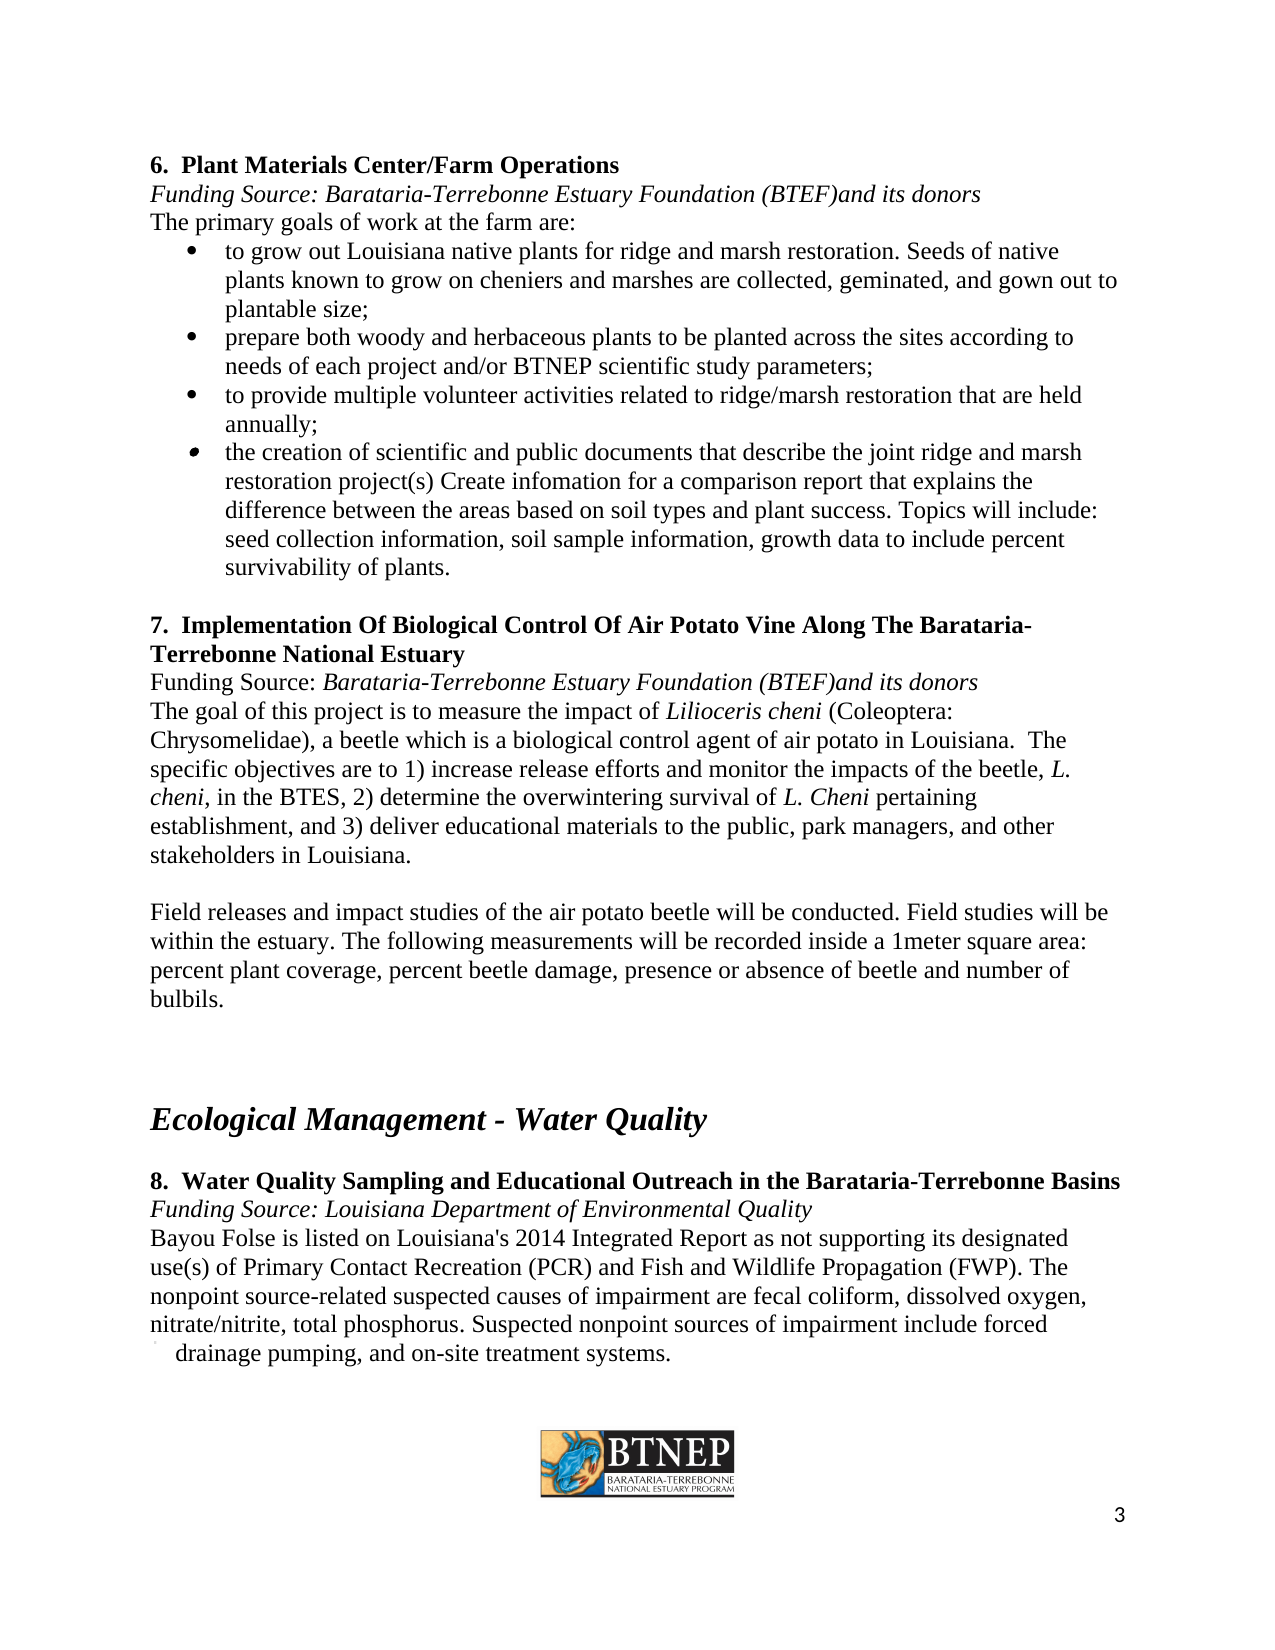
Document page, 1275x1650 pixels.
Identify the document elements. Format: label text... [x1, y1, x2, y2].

list prepare both woody and herbaceous plants to be planted across the sites according to needs of each project and/or BTNEP scientific study parameters; [187, 322, 1125, 380]
list to grow out Louisiana native plants for ridge and marsh restoration. Seeds of native plants known to grow on cheniers and marshes are collected, geminated, and gown out to plantable size; [187, 236, 1125, 322]
text The primary goals of work at the farm are: [150, 207, 1125, 236]
text Ecological Management - Water Quality [150, 1099, 1125, 1137]
text The goal of this project is to measure the impact of Lilioceris cheni (Coleoptera: Chrysomelidae), a beetle which is a biological control agent of air potato in Louisiana. The specific objectives are to 1) increase release efforts and monitor the impacts of the beetle, L. cheni, in the BTES, 2) determine the overwintering survival of L. Cheni pertaining establishment, and 3) deliver educational materials to the public, park managers, and other stakeholders in Louisiana. [150, 696, 1125, 869]
text 6. Plant Materials Center/Farm Operations [150, 150, 1125, 179]
text Field releases and impact studies of the air potato beetle will be conducted. Field studies will be within the estuary. The following measurements will be recorded inside a 1meter square area: percent plant coverage, percent beetle damage, presence or absence of beetle and number of bulbils. [150, 897, 1125, 1012]
text 7. Implementation Of Biological Control Of Air Potato Vine Along The Barataria-Terrebonne National Estuary [150, 610, 1125, 667]
text Funding Source: Barataria-Terrebonne Estuary Foundation (BTEF)and its donors [150, 179, 1125, 207]
list the creation of scientific and public documents that describe the joint ridge and marsh restoration project(s) Create infomation for a comparison report that explains the difference between the areas based on soil types and plant success. Topics will include: seed collection information, soil sample information, growth data to include percent survivability of plants. [187, 437, 1125, 581]
text Bayou Folse is listed on Louisiana's 2014 Integrated Report as not supporting its designated use(s) of Primary Contact Recreation (PCR) and Fish and Wildlife Propagation (FWP). The nonpoint source-related suspected causes of impairment are fecal coliform, dissolved oxygen, nitrate/nitrite, total phosphorus. Suspected nonpoint sources of impairment include forced drainage pumping, and on-site treatment systems. [150, 1223, 1125, 1367]
list to provide multiple volunteer activities related to ridge/marsh restoration that are held annually; [187, 380, 1125, 437]
picture [536, 1426, 739, 1501]
text Funding Source: Louisiana Department of Environmental Quality [150, 1194, 1125, 1223]
text 8. Water Quality Sampling and Educational Outreach in the Barataria-Terrebonne Basins [150, 1166, 1125, 1194]
text Funding Source: Barataria-Terrebonne Estuary Foundation (BTEF)and its donors [150, 667, 1125, 696]
